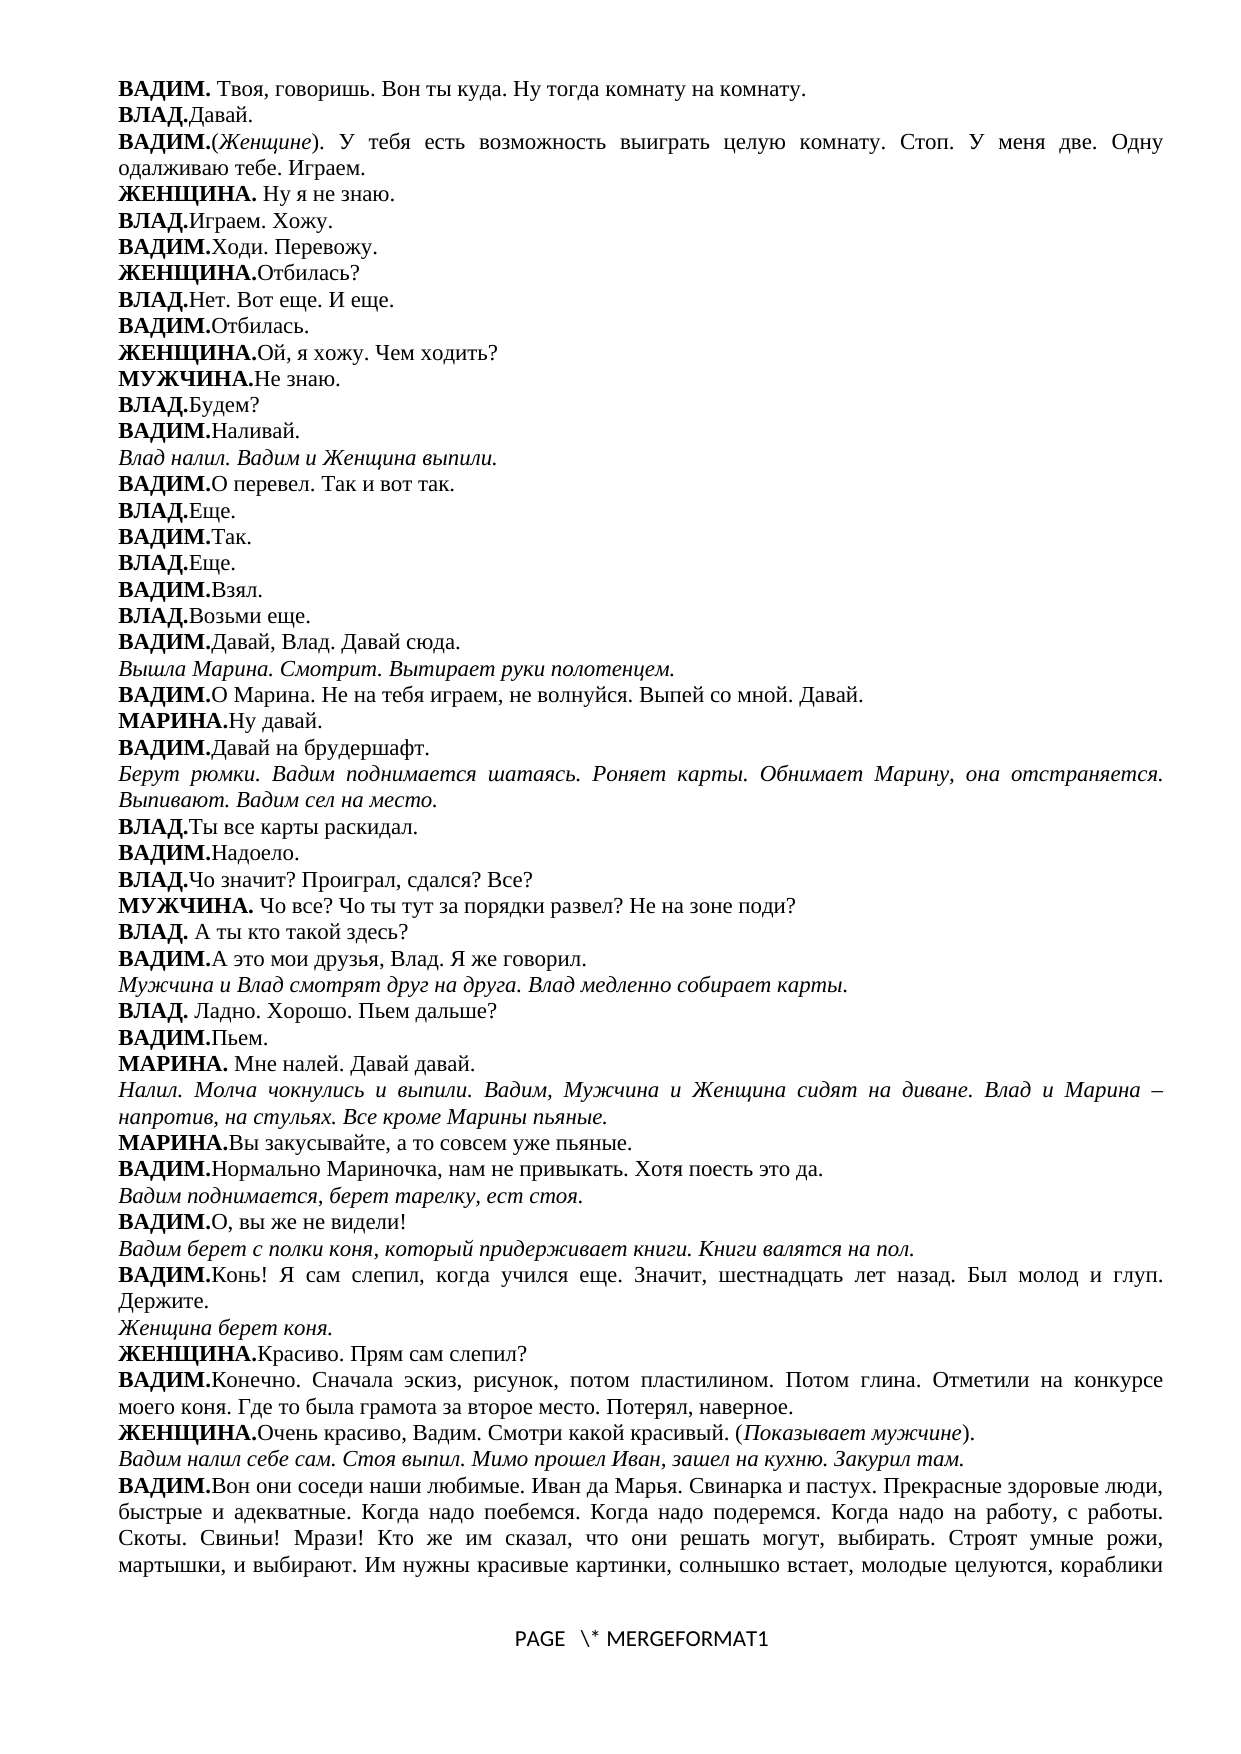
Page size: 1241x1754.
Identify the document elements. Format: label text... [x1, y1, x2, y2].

text ВАДИМ.О перевел. Так и вот так. [118, 470, 1165, 497]
text ВАДИМ.Конь! Я сам слепил, когда учился еще. Значит, шестнадцать лет назад. Был молод и глуп. Держите. [118, 1261, 1165, 1314]
text МАРИНА.Вы закусывайте, а то совсем уже пьяные. [118, 1129, 1165, 1156]
text ВАДИМ.(Женщине). У тебя есть возможность выиграть целую комнату. Стоп. У меня две. Одну одалживаю тебе. Играем. [118, 128, 1165, 180]
text ВЛАД.Будем? [118, 391, 1165, 418]
text ЖЕНЩИНА. Ну я не знаю. [118, 180, 1165, 207]
text ВЛАД.Еще. [118, 497, 1165, 523]
text ВАДИМ.О Марина. Не на тебя играем, не волнуйся. Выпей со мной. Давай. [118, 681, 1165, 707]
text ВЛАД.Играем. Хожу. [118, 207, 1165, 233]
text МУЖЧИНА. Чо все? Чо ты тут за порядки развел? Не на зоне поди? [118, 892, 1165, 918]
text ВЛАД.Нет. Вот еще. И еще. [118, 286, 1165, 312]
text ВАДИМ.Пьем. [118, 1024, 1165, 1050]
text ВАДИМ.Взял. [118, 576, 1165, 602]
text ВАДИМ.Так. [118, 523, 1165, 549]
text Берут рюмки. Вадим поднимается шатаясь. Роняет карты. Обнимает Марину, она отстраняется. Выпивают. Вадим сел на место. [118, 760, 1165, 813]
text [118, 1472, 1165, 1577]
text Вышла Марина. Смотрит. Вытирает руки полотенцем. [118, 655, 1165, 681]
text ВЛАД.Чо значит? Проиграл, сдался? Все? [118, 866, 1165, 892]
text Вадим налил себе сам. Стоя выпил. Мимо прошел Иван, зашел на кухню. Закурил там. [118, 1445, 1165, 1472]
text ВЛАД.Давай. [118, 101, 1165, 128]
text ВАДИМ.Давай на брудершафт. [118, 734, 1165, 760]
text Вадим поднимается, берет тарелку, ест стоя. [118, 1182, 1165, 1208]
text ВАДИМ.Наливай. [118, 418, 1165, 444]
text Налил. Молча чокнулись и выпили. Вадим, Мужчина и Женщина сидят на диване. Влад и Марина – напротив, на стульях. Все кроме Марины пьяные. [118, 1076, 1165, 1129]
text ВАДИМ.О, вы же не видели! [118, 1208, 1165, 1234]
text ВАДИМ.Ходи. Перевожу. [118, 233, 1165, 259]
text ЖЕНЩИНА.Очень красиво, Вадим. Смотри какой красивый. (Показывает мужчине). [118, 1419, 1165, 1445]
text Вадим берет с полки коня, который придерживает книги. Книги валятся на пол. [118, 1234, 1165, 1261]
text МАРИНА.Ну давай. [118, 707, 1165, 734]
text ВАДИМ.Отбилась. [118, 312, 1165, 338]
text ЖЕНЩИНА.Ой, я хожу. Чем ходить? [118, 338, 1165, 365]
text ВАДИМ.Нормально Мариночка, нам не привыкать. Хотя поесть это да. [118, 1156, 1165, 1182]
text МАРИНА. Мне налей. Давай давай. [118, 1050, 1165, 1076]
text Влад налил. Вадим и Женщина выпили. [118, 444, 1165, 470]
text Женщина берет коня. [118, 1314, 1165, 1340]
text ВЛАД.Возьми еще. [118, 602, 1165, 628]
text МУЖЧИНА.Не знаю. [118, 365, 1165, 391]
text ВАДИМ.А это мои друзья, Влад. Я же говорил. [118, 945, 1165, 971]
text ВАДИМ.Надоело. [118, 839, 1165, 866]
text ВЛАД. А ты кто такой здесь? [118, 918, 1165, 945]
text ВАДИМ. Твоя, говоришь. Вон ты куда. Ну тогда комнату на комнату. [118, 75, 1165, 101]
text ВАДИМ.Конечно. Сначала эскиз, рисунок, потом пластилином. Потом глина. Отметили на конкурсе моего коня. Где то была грамота за второе место. Потерял, наверное. [118, 1366, 1165, 1419]
text ВАДИМ.Давай, Влад. Давай сюда. [118, 628, 1165, 655]
text ВЛАД. Ладно. Хорошо. Пьем дальше? [118, 997, 1165, 1024]
text ВЛАД.Ты все карты раскидал. [118, 813, 1165, 839]
text ВЛАД.Еще. [118, 549, 1165, 576]
text ЖЕНЩИНА.Красиво. Прям сам слепил? [118, 1340, 1165, 1366]
text ЖЕНЩИНА.Отбилась? [118, 259, 1165, 286]
text Мужчина и Влад смотрят друг на друга. Влад медленно собирает карты. [118, 971, 1165, 997]
